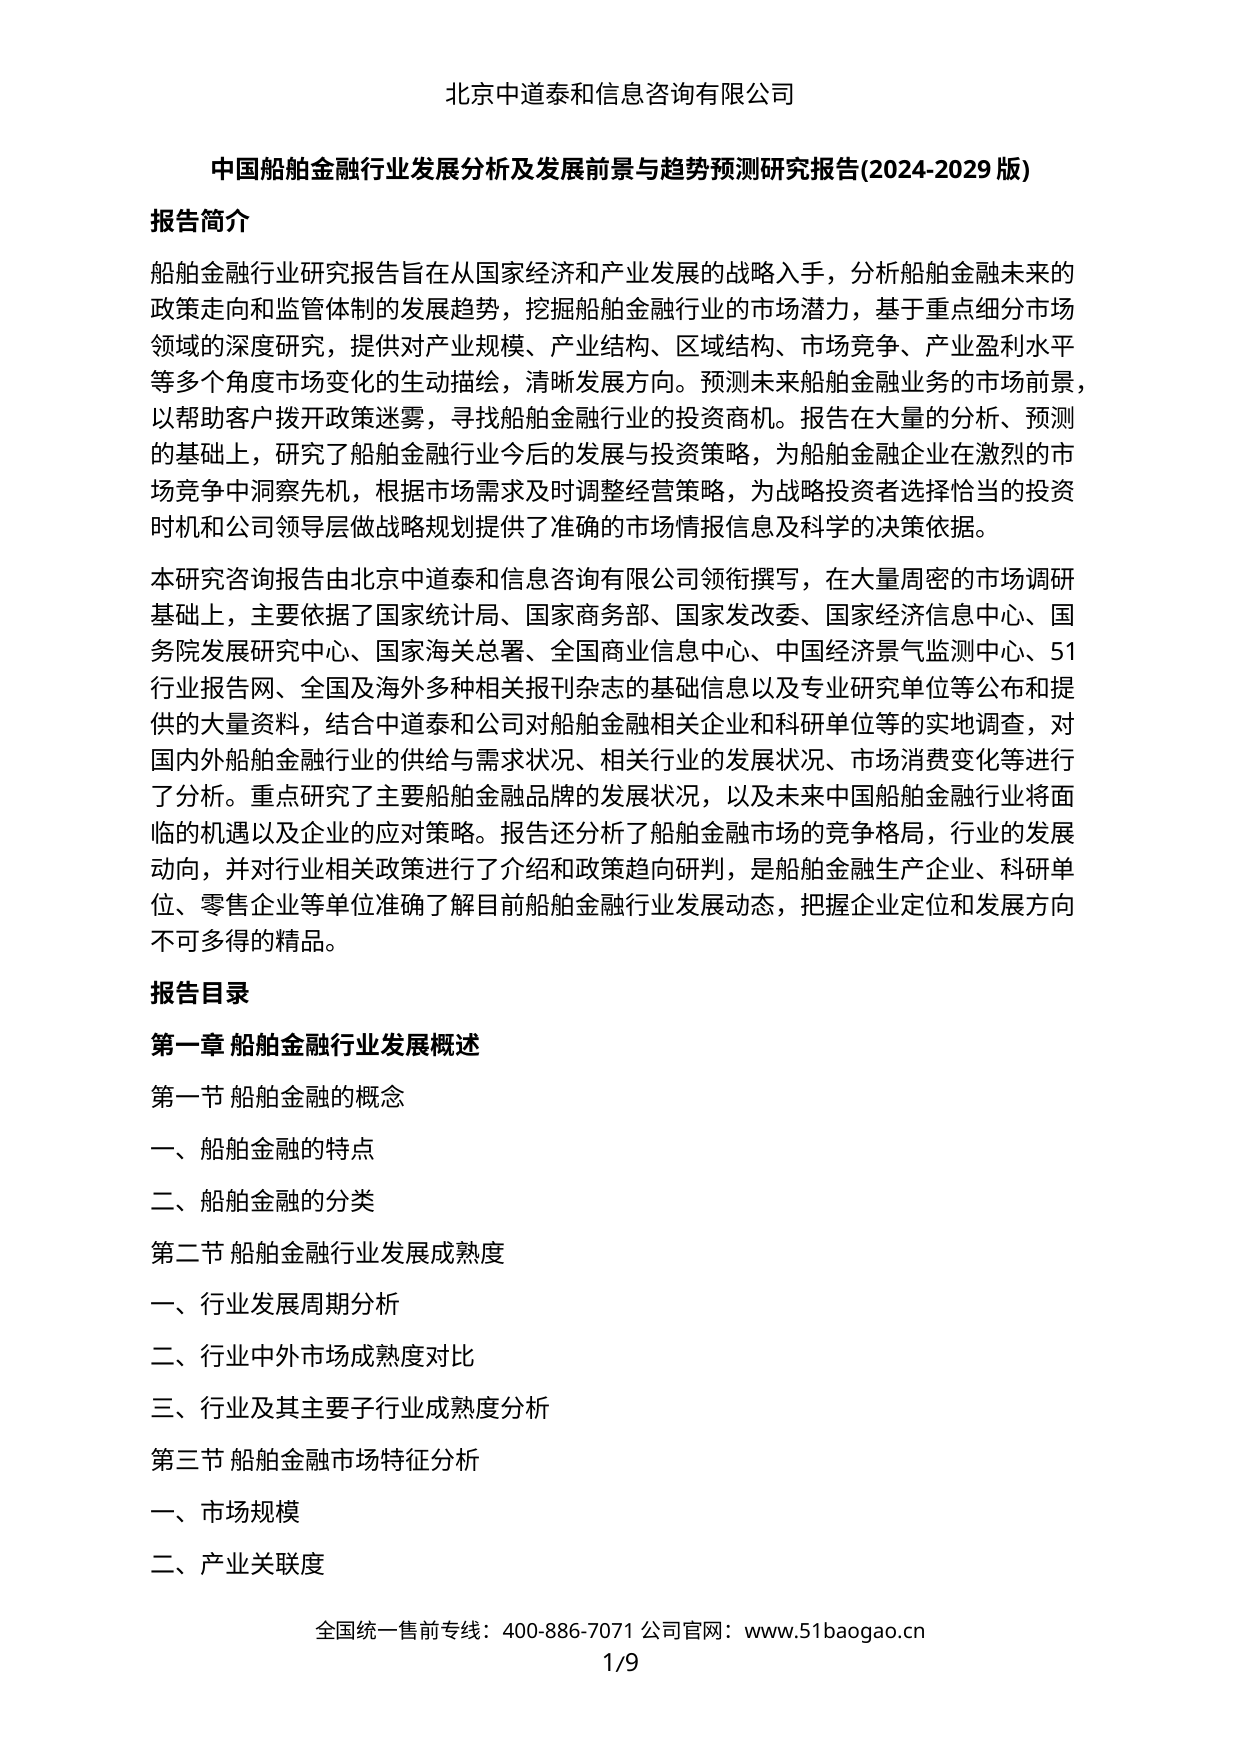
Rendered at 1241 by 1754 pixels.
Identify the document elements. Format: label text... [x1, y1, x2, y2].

text 二、船舶金融的分类 [150, 1181, 1090, 1217]
text 一、市场规模 [150, 1492, 1090, 1529]
text 一、船舶金融的特点 [150, 1129, 1090, 1166]
text 第一章 船舶金融行业发展概述 [150, 1026, 1090, 1062]
text 船舶金融行业研究报告旨在从国家经济和产业发展的战略入手，分析船舶金融未来的政策走向和监管体制的发展趋势，挖掘船舶金融行业的市场潜力，基于重点细分市场领域的深度研究，提供对产业规模、产业结构、区域结构、市场竞争、产业盈利水平等多个角度市场变化的生动描绘，清晰发展方向。预测未来船舶金融业务的市场前景，以帮助客户拨开政策迷雾，寻找船舶金融行业的投资商机。报告在大量的分析、预测的基础上，研究了船舶金融行业今后的发展与投资策略，为船舶金融企业在激烈的市场竞争中洞察先机，根据市场需求及时调整经营策略，为战略投资者选择恰当的投资时机和公司领导层做战略规划提供了准确的市场情报信息及科学的决策依据。 [150, 254, 1090, 544]
text 报告目录 [150, 974, 1090, 1010]
text 一、行业发展周期分析 [150, 1285, 1090, 1321]
text 三、行业及其主要子行业成熟度分析 [150, 1389, 1090, 1425]
text 第二节 船舶金融行业发展成熟度 [150, 1233, 1090, 1269]
text 二、行业中外市场成熟度对比 [150, 1337, 1090, 1373]
text 二、产业关联度 [150, 1544, 1090, 1581]
text 报告简介 [150, 202, 1090, 238]
text 本研究咨询报告由北京中道泰和信息咨询有限公司领衔撰写，在大量周密的市场调研基础上，主要依据了国家统计局、国家商务部、国家发改委、国家经济信息中心、国务院发展研究中心、国家海关总署、全国商业信息中心、中国经济景气监测中心、51行业报告网、全国及海外多种相关报刊杂志的基础信息以及专业研究单位等公布和提供的大量资料，结合中道泰和公司对船舶金融相关企业和科研单位等的实地调查，对国内外船舶金融行业的供给与需求状况、相关行业的发展状况、市场消费变化等进行了分析。重点研究了主要船舶金融品牌的发展状况，以及未来中国船舶金融行业将面临的机遇以及企业的应对策略。报告还分析了船舶金融市场的竞争格局，行业的发展动向，并对行业相关政策进行了介绍和政策趋向研判，是船舶金融生产企业、科研单位、零售企业等单位准确了解目前船舶金融行业发展动态，把握企业定位和发展方向不可多得的精品。 [150, 559, 1090, 958]
text 第一节 船舶金融的概念 [150, 1077, 1090, 1114]
text 第三节 船舶金融市场特征分析 [150, 1441, 1090, 1477]
text 中国船舶金融行业发展分析及发展前景与趋势预测研究报告(2024-2029版) [150, 150, 1090, 186]
